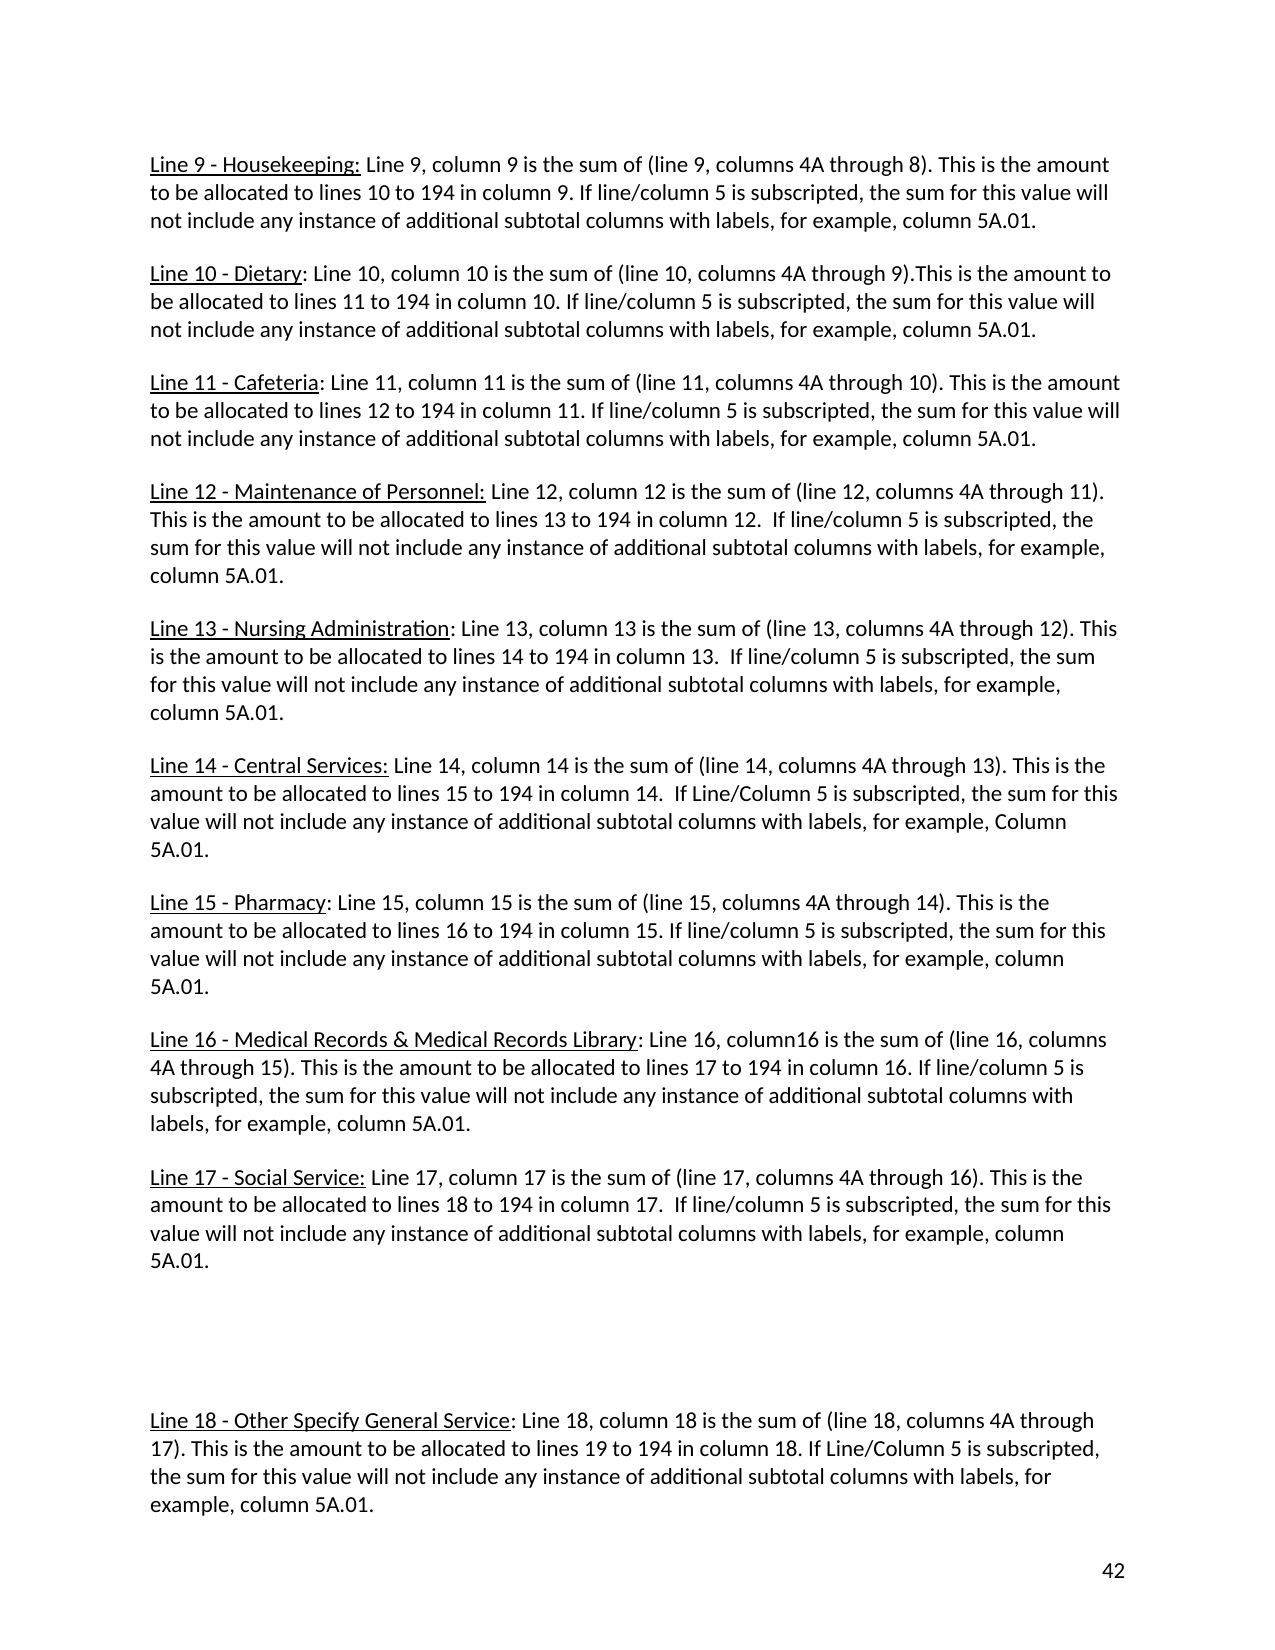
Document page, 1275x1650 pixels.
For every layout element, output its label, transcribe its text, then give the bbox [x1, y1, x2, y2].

text Line 13 - Nursing Administration: Line 13, column 13 is the sum of (line 13, columns 4A through 12). This is the amount to be allocated to lines 14 to 194 in column 13. If line/column 5 is subscripted, the sum for this value will not include any instance of additional subtotal columns with labels, for example, column 5A.01. [150, 614, 1125, 726]
text Line 10 - Dietary: Line 10, column 10 is the sum of (line 10, columns 4A through 9).This is the amount to be allocated to lines 11 to 194 in column 10. If line/column 5 is subscripted, the sum for this value will not include any instance of additional subtotal columns with labels, for example, column 5A.01. [150, 259, 1125, 343]
text Line 9 - Housekeeping: Line 9, column 9 is the sum of (line 9, columns 4A through 8). This is the amount to be allocated to lines 10 to 194 in column 9. If line/column 5 is subscripted, the sum for this value will not include any instance of additional subtotal columns with labels, for example, column 5A.01. [150, 150, 1125, 234]
text Line 14 - Central Services: Line 14, column 14 is the sum of (line 14, columns 4A through 13). This is the amount to be allocated to lines 15 to 194 in column 14. If Line/Column 5 is subscripted, the sum for this value will not include any instance of additional subtotal columns with labels, for example, Column 5A.01. [150, 751, 1125, 863]
text Line 12 - Maintenance of Personnel: Line 12, column 12 is the sum of (line 12, columns 4A through 11). This is the amount to be allocated to lines 13 to 194 in column 12. If line/column 5 is subscripted, the sum for this value will not include any instance of additional subtotal columns with labels, for example, column 5A.01. [150, 477, 1125, 589]
text Line 17 - Social Service: Line 17, column 17 is the sum of (line 17, columns 4A through 16). This is the amount to be allocated to lines 18 to 194 in column 17. If line/column 5 is subscripted, the sum for this value will not include any instance of additional subtotal columns with labels, for example, column 5A.01. [150, 1163, 1125, 1275]
text Line 11 - Cafeteria: Line 11, column 11 is the sum of (line 11, columns 4A through 10). This is the amount to be allocated to lines 12 to 194 in column 11. If line/column 5 is subscripted, the sum for this value will not include any instance of additional subtotal columns with labels, for example, column 5A.01. [150, 368, 1125, 452]
text Line 16 - Medical Records & Medical Records Library: Line 16, column16 is the sum of (line 16, columns 4A through 15). This is the amount to be allocated to lines 17 to 194 in column 16. If line/column 5 is subscripted, the sum for this value will not include any instance of additional subtotal columns with labels, for example, column 5A.01. [150, 1026, 1125, 1138]
text Line 15 - Pharmacy: Line 15, column 15 is the sum of (line 15, columns 4A through 14). This is the amount to be allocated to lines 16 to 194 in column 15. If line/column 5 is subscripted, the sum for this value will not include any instance of additional subtotal columns with labels, for example, column 5A.01. [150, 888, 1125, 1001]
text Line 18 - Other Specify General Service: Line 18, column 18 is the sum of (line 18, columns 4A through 17). This is the amount to be allocated to lines 19 to 194 in column 18. If Line/Column 5 is subscripted, the sum for this value will not include any instance of additional subtotal columns with labels, for example, column 5A.01. [150, 1406, 1125, 1518]
